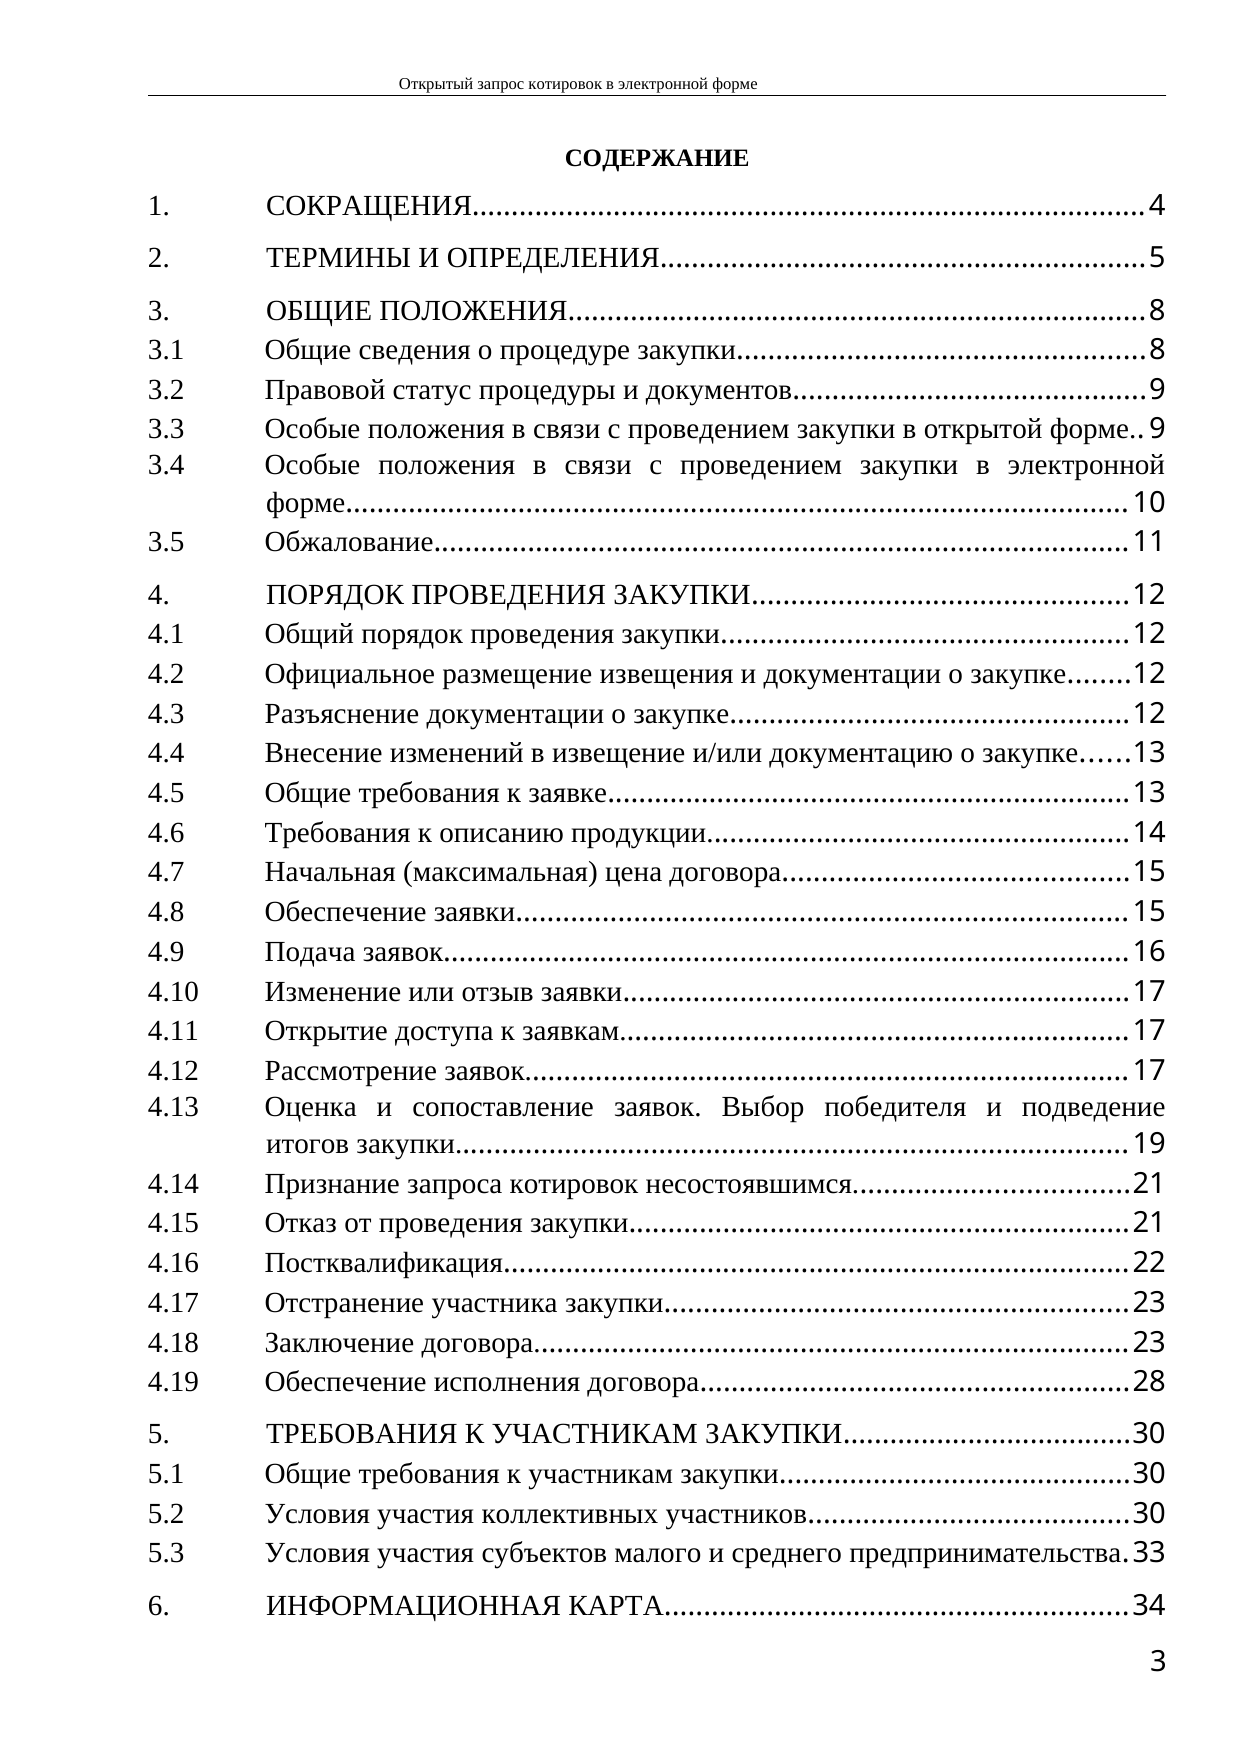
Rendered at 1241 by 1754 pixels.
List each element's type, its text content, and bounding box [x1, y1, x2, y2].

text СОДЕРЖАНИЕ [148, 143, 1166, 172]
text 4.15 Отказ от проведения закупки 21 [148, 1202, 1166, 1241]
text 4.16 Постквалификация 22 [148, 1241, 1166, 1281]
text 4.2 Официальное размещение извещения и документации о закупке 12 [148, 652, 1166, 692]
text 4. ПОРЯДОК ПРОВЕДЕНИЯ ЗАКУПКИ 12 [148, 573, 1166, 613]
text 5.3 Условия участия субъектов малого и среднего предпринимательства 33 [148, 1532, 1166, 1571]
text 4.8 Обеспечение заявки 15 [148, 890, 1166, 930]
text 6. ИНФОРМАЦИОННАЯ КАРТА 34 [148, 1584, 1166, 1624]
text 4.3 Разъяснение документации о закупке 12 [148, 692, 1166, 732]
text 5. ТРЕБОВАНИЯ К УЧАСТНИКАМ ЗАКУПКИ 30 [148, 1413, 1166, 1452]
text 4.6 Требования к описанию продукции. 14 [148, 811, 1166, 851]
text 1. СОКРАЩЕНИЯ 4 [148, 184, 1166, 224]
text 3.2 Правовой статус процедуры и документов 9 [148, 368, 1166, 408]
text 4.14 Признание запроса котировок несостоявшимся. 21 [148, 1162, 1166, 1202]
text 3.5 Обжалование 11 [148, 521, 1166, 560]
text 4.1 Общий порядок проведения закупки 12 [148, 613, 1166, 652]
text 4.10 Изменение или отзыв заявки 17 [148, 970, 1166, 1009]
text 4.11 Открытие доступа к заявкам. 17 [148, 1009, 1166, 1049]
text 3.4 Особые положения в связи с проведением закупки в электронной форме 10 [148, 447, 1166, 521]
text 4.13 Оценка и сопоставление заявок. Выбор победителя и подведение итогов закупки. 19 [148, 1089, 1166, 1162]
text 5.2 Условия участия коллективных участников 30 [148, 1492, 1166, 1532]
text 2. ТЕРМИНЫ И ОПРЕДЕЛЕНИЯ 5 [148, 237, 1166, 276]
text 5.1 Общие требования к участникам закупки 30 [148, 1452, 1166, 1492]
text 4.9 Подача заявок 16 [148, 930, 1166, 970]
text 4.18 Заключение договора. 23 [148, 1321, 1166, 1361]
text 4.4 Внесение изменений в извещение и/или документацию о закупке 13 [148, 732, 1166, 771]
text 4.7 Начальная (максимальная) цена договора 15 [148, 851, 1166, 890]
text 3.1 Общие сведения о процедуре закупки 8 [148, 328, 1166, 368]
text 4.5 Общие требования к заявке 13 [148, 771, 1166, 811]
text 3. ОБЩИЕ ПОЛОЖЕНИЯ 8 [148, 289, 1166, 328]
text 4.12 Рассмотрение заявок. 17 [148, 1049, 1166, 1089]
text 4.19 Обеспечение исполнения договора 28 [148, 1361, 1166, 1400]
text 4.17 Отстранение участника закупки 23 [148, 1281, 1166, 1321]
text 3.3 Особые положения в связи с проведением закупки в открытой форме. 9 [148, 408, 1166, 447]
